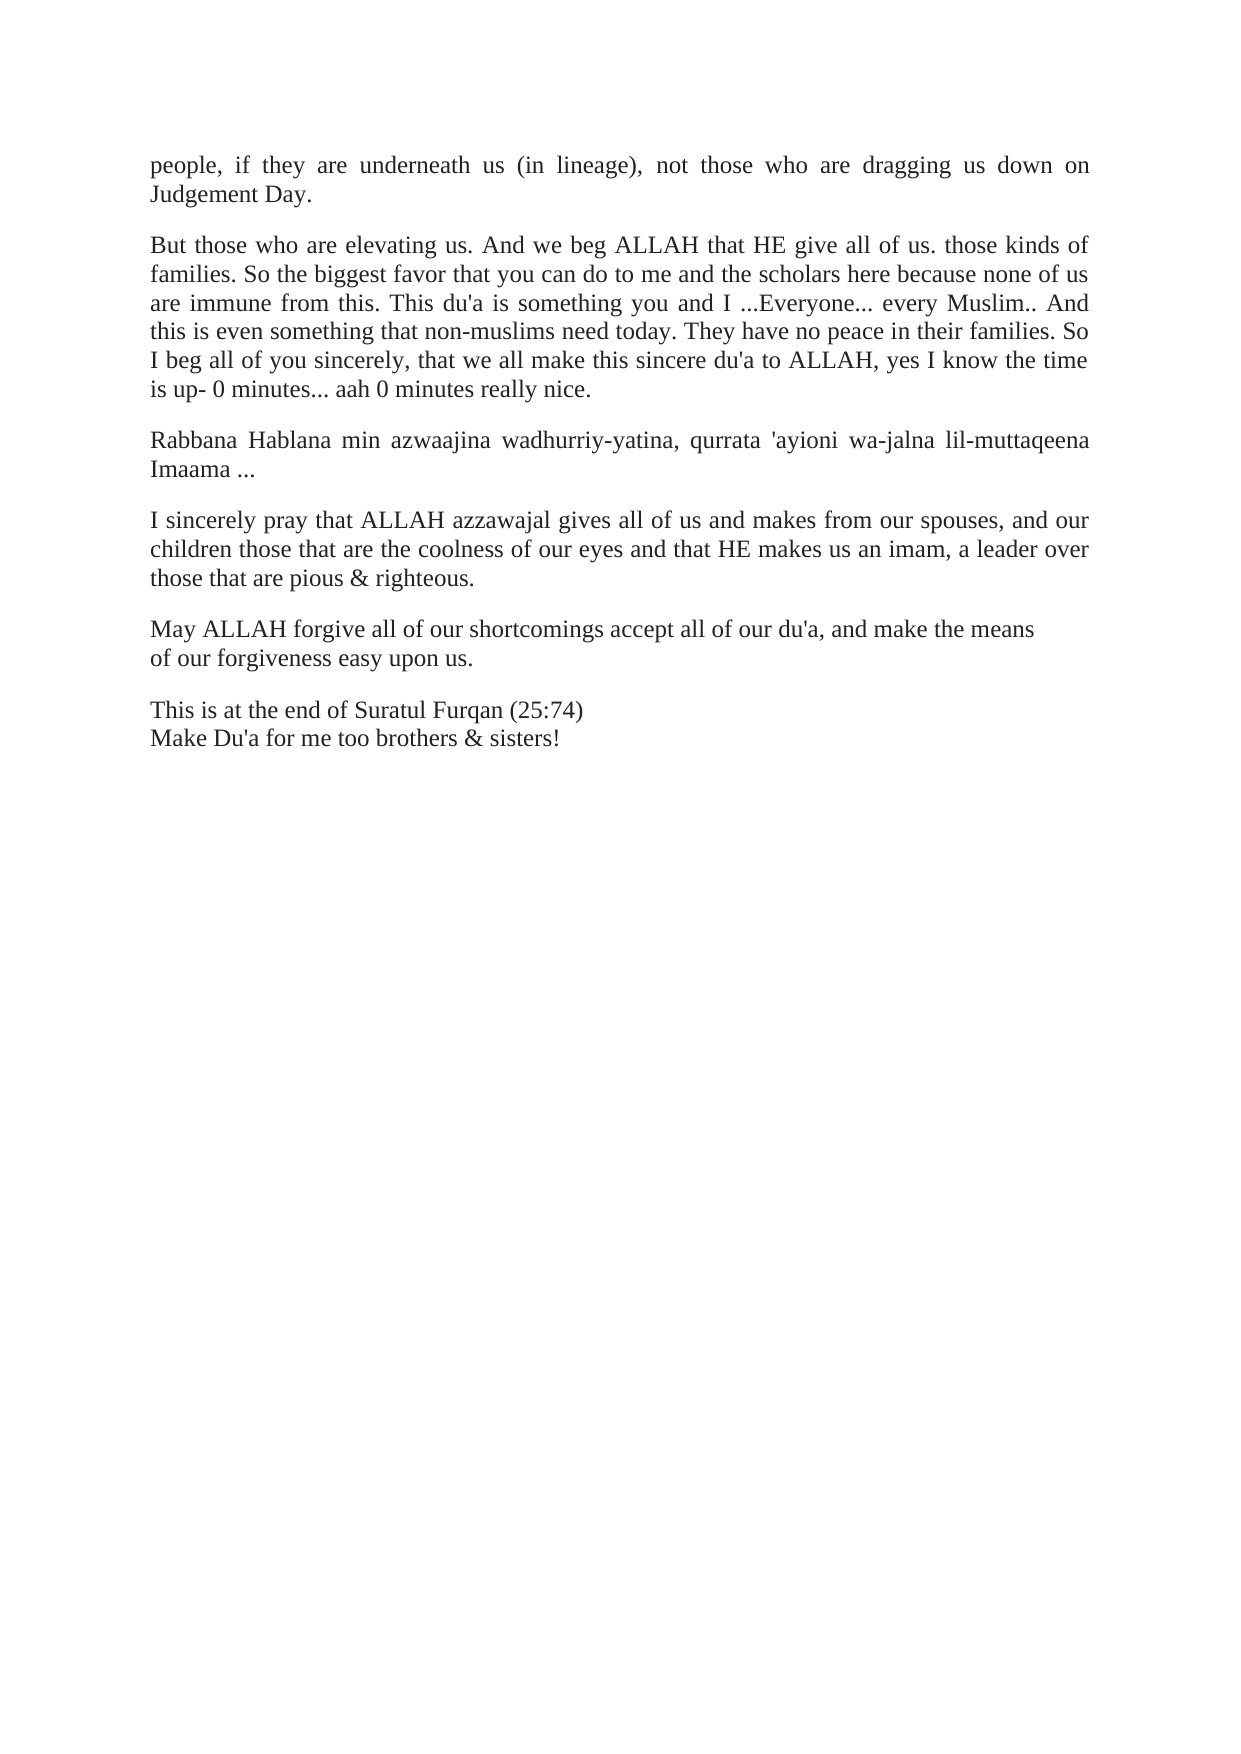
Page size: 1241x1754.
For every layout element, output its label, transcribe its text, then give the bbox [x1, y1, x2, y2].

text of our forgiveness easy upon us. [150, 643, 1090, 672]
text May ALLAH forgive all of our shortcomings accept all of our du'a, and make the means [150, 614, 1090, 643]
text Rabbana Hablana min azwaajina wadhurriy-yatina, qurrata 'ayioni wa-jalna lil-muttaqeena Imaama ... [150, 425, 1090, 483]
text Make Du'a for me too brothers & sisters! [150, 723, 1090, 752]
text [150, 150, 1090, 207]
text I sincerely pray that ALLAH azzawajal gives all of us and makes from our spouses, and our children those that are the coolness of our eyes and that HE makes us an imam, a leader over those that are pious & righteous. [150, 506, 1090, 592]
text This is at the end of Suratul Furqan (25:74) [150, 695, 1090, 723]
text But those who are elevating us. And we beg ALLAH that HE give all of us. those kinds of families. So the biggest favor that you can do to me and the scholars here because none of us are immune from this. This du'a is something you and I ...Everyone... every Muslim.. And this is even something that non-muslims need today. They have no peace in their families. So I beg all of you sincerely, that we all make this sincere du'a to ALLAH, yes I know the time is up- 0 minutes... aah 0 minutes really nice. [150, 230, 1090, 403]
